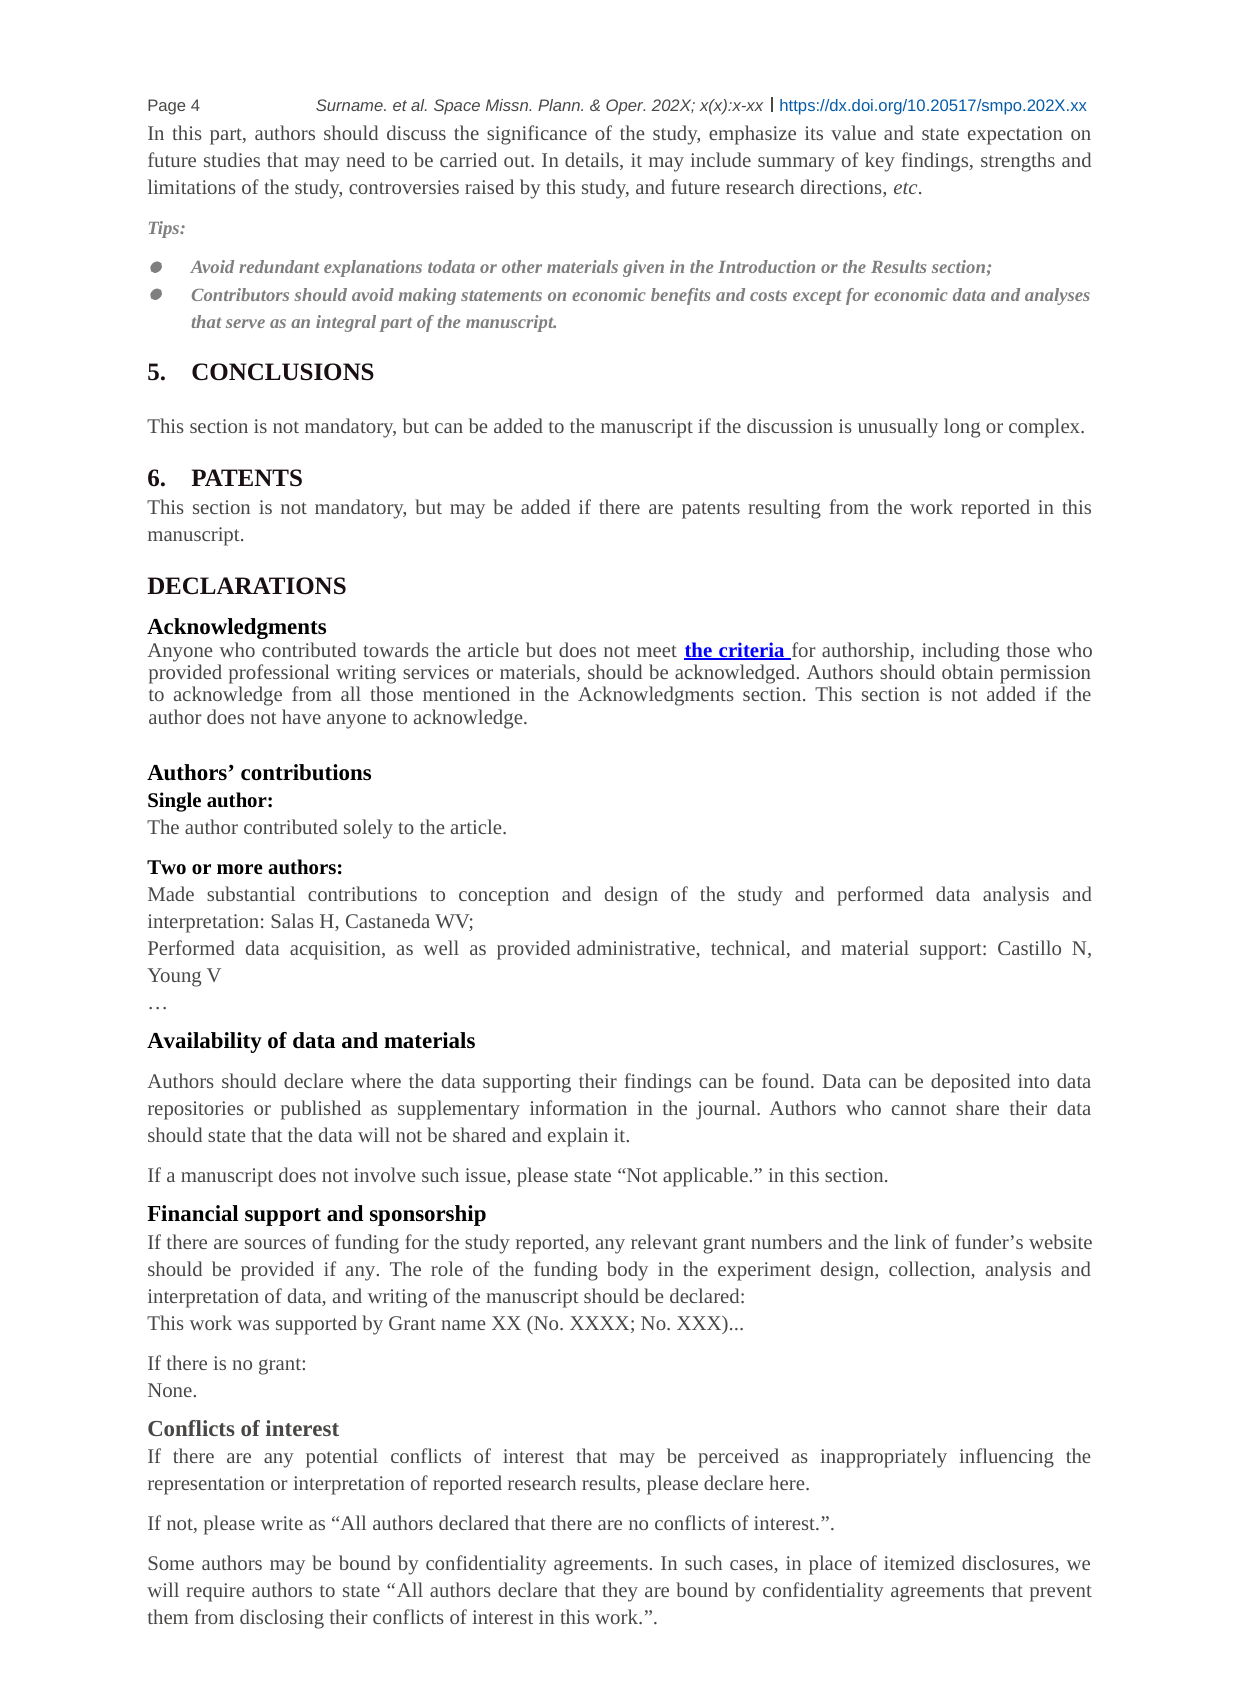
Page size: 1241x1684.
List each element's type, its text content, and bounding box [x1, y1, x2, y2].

text Two or more authors: [147, 852, 1093, 879]
text Acknowledgments [147, 612, 1093, 639]
list CONCLUSIONS [147, 357, 1093, 386]
text … [147, 987, 1093, 1014]
text This section is not mandatory, but can be added to the manuscript if the discussion is unusually long or complex. [147, 411, 1093, 438]
text Conflicts of interest [147, 1414, 1093, 1441]
list Contributors should avoid making statements on economic benefits and costs except for economic data and analyses that serve as an integral part of the manuscript. [147, 278, 1093, 332]
text Financial support and sponsorship [147, 1199, 1093, 1227]
text Authors’ contributions [147, 758, 1093, 785]
list PATENTS [147, 463, 1093, 492]
list Avoid redundant explanations todata or other materials given in the Introduction or the Results section; [147, 251, 1093, 278]
text This work was supported by Grant name XX (No. XXXX; No. XXX)... [147, 1308, 1093, 1335]
text Some authors may be bound by confidentiality agreements. In such cases, in place of itemized disclosures, we will require authors to state “All authors declare that they are bound by confidentiality agreements that prevent them from disclosing their conflicts of interest in this work.”. [147, 1547, 1093, 1629]
text Made substantial contributions to conception and design of the study and performed data analysis and interpretation: Salas H, Castaneda WV; [147, 879, 1093, 933]
text If a manuscript does not involve such issue, please state “Not applicable.” in this section. [147, 1160, 1093, 1187]
text In this part, authors should discuss the significance of the study, emphasize its value and state expectation on future studies that may need to be carried out. In details, it may include summary of key findings, strengths and limitations of the study, controversies raised by this study, and future research directions, etc. [147, 118, 1093, 199]
text If there are any potential conflicts of interest that may be perceived as inappropriately influencing the representation or interpretation of reported research results, please declare here. [147, 1441, 1093, 1495]
text None. [147, 1374, 1093, 1402]
text The author contributed solely to the article. [147, 812, 1093, 839]
text DECLARATIONS [147, 571, 1093, 600]
text Availability of data and materials [147, 1027, 1093, 1054]
text If there is no grant: [147, 1347, 1093, 1374]
text Anyone who contributed towards the article but does not meet the criteria for authorship, including those who provided professional writing services or materials, should be acknowledged. Authors should obtain permission to acknowledge from all those mentioned in the Acknowledgments section. This section is not added if the author does not have anyone to acknowledge. [147, 639, 1093, 729]
text If not, please write as “All authors declared that there are no conflicts of interest.”. [147, 1508, 1093, 1535]
text Performed data acquisition, as well as provided administrative, technical, and material support: Castillo N, Young V [147, 933, 1093, 987]
text Single author: [147, 785, 1093, 812]
text Authors should declare where the data supporting their findings can be found. Data can be deposited into data repositories or published as supplementary information in the journal. Authors who cannot share their data should state that the data will not be shared and explain it. [147, 1066, 1093, 1147]
text If there are sources of funding for the study reported, any relevant grant numbers and the link of funder’s website should be provided if any. The role of the funding body in the experiment design, collection, analysis and interpretation of data, and writing of the manuscript should be declared: [147, 1227, 1093, 1308]
text Tips: [147, 211, 1093, 238]
text This section is not mandatory, but may be added if there are patents resulting from the work reported in this manuscript. [147, 492, 1093, 546]
